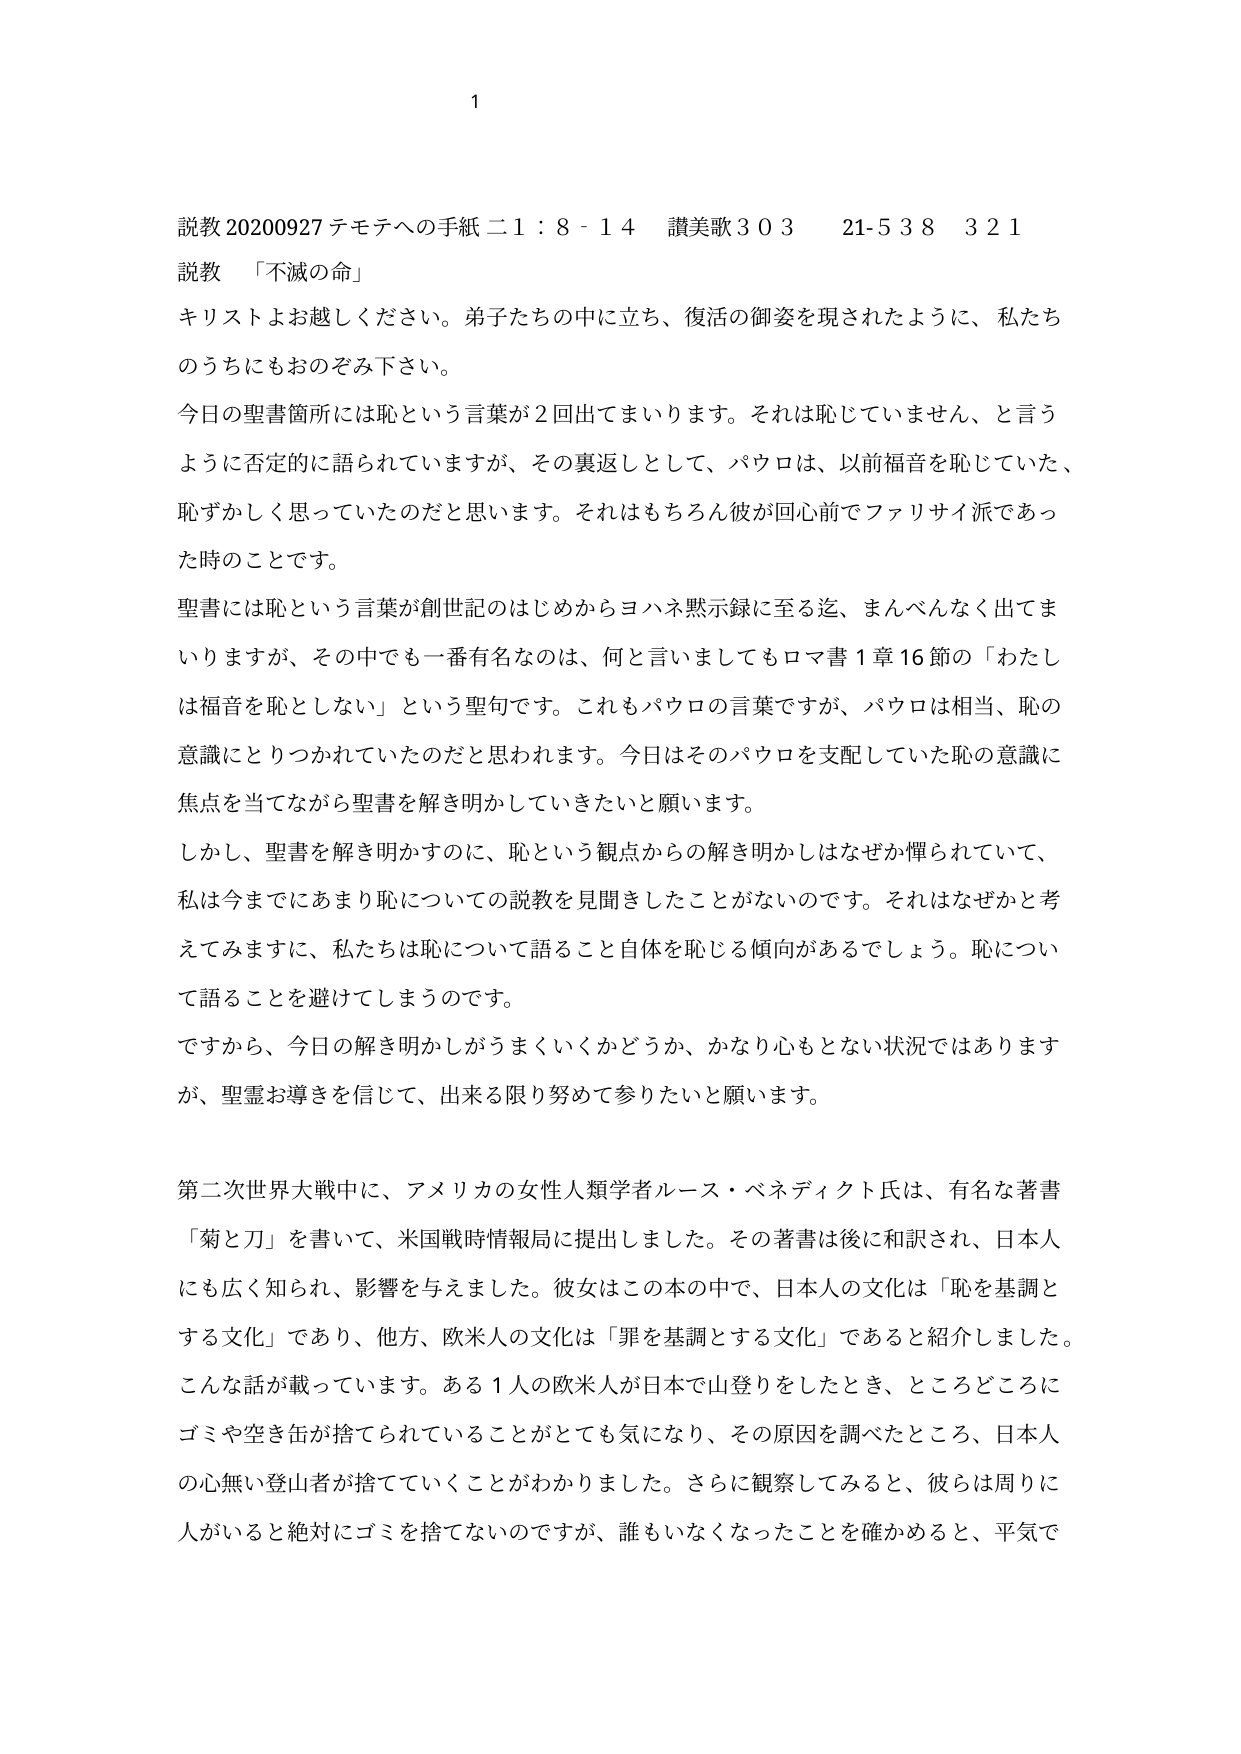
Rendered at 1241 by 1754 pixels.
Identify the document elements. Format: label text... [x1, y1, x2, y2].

text キリストよお越しください。弟子たちの中に立ち、復活の御姿を現されたように、私たちのうちにもおのぞみ下さい。 [177, 300, 1063, 381]
text しかし、聖書を解き明かすのに、恥という観点からの解き明かしはなぜか憚られていて、私は今までにあまり恥についての説教を見聞きしたことがないのです。それはなぜかと考えてみますに、私たちは恥について語ること自体を恥じる傾向があるでしょう。恥について語ることを避けてしまうのです。 [177, 834, 1063, 1013]
text 聖書には恥という言葉が創世記のはじめからヨハネ黙示録に至る迄、まんべんなく出てまいりますが、その中でも一番有名なのは、何と言いましてもロマ書1章16節の「わたしは福音を恥としない」という聖句です。これもパウロの言葉ですが、パウロは相当、恥の意識にとりつかれていたのだと思われます。今日はそのパウロを支配していた恥の意識に焦点を当てながら聖書を解き明かしていきたいと願います。 [177, 591, 1063, 819]
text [177, 1173, 1063, 1547]
text 説教20200927テモテへの手紙 二１：８‐１４ 讃美歌３０３ 21-５３８ ３２１ 説教 「不滅の命」 [177, 209, 1063, 287]
text 今日の聖書箇所には恥という言葉が２回出てまいります。それは恥じていません、と言うように否定的に語られていますが、その裏返しとして、パウロは、以前福音を恥じていた、恥ずかしく思っていたのだと思います。それはもちろん彼が回心前でファリサイ派であった時のことです。 [177, 397, 1063, 575]
text ですから、今日の解き明かしがうまくいくかどうか、かなり心もとない状況ではありますが、聖霊お導きを信じて、出来る限り努めて参りたいと願います。 [177, 1029, 1063, 1110]
